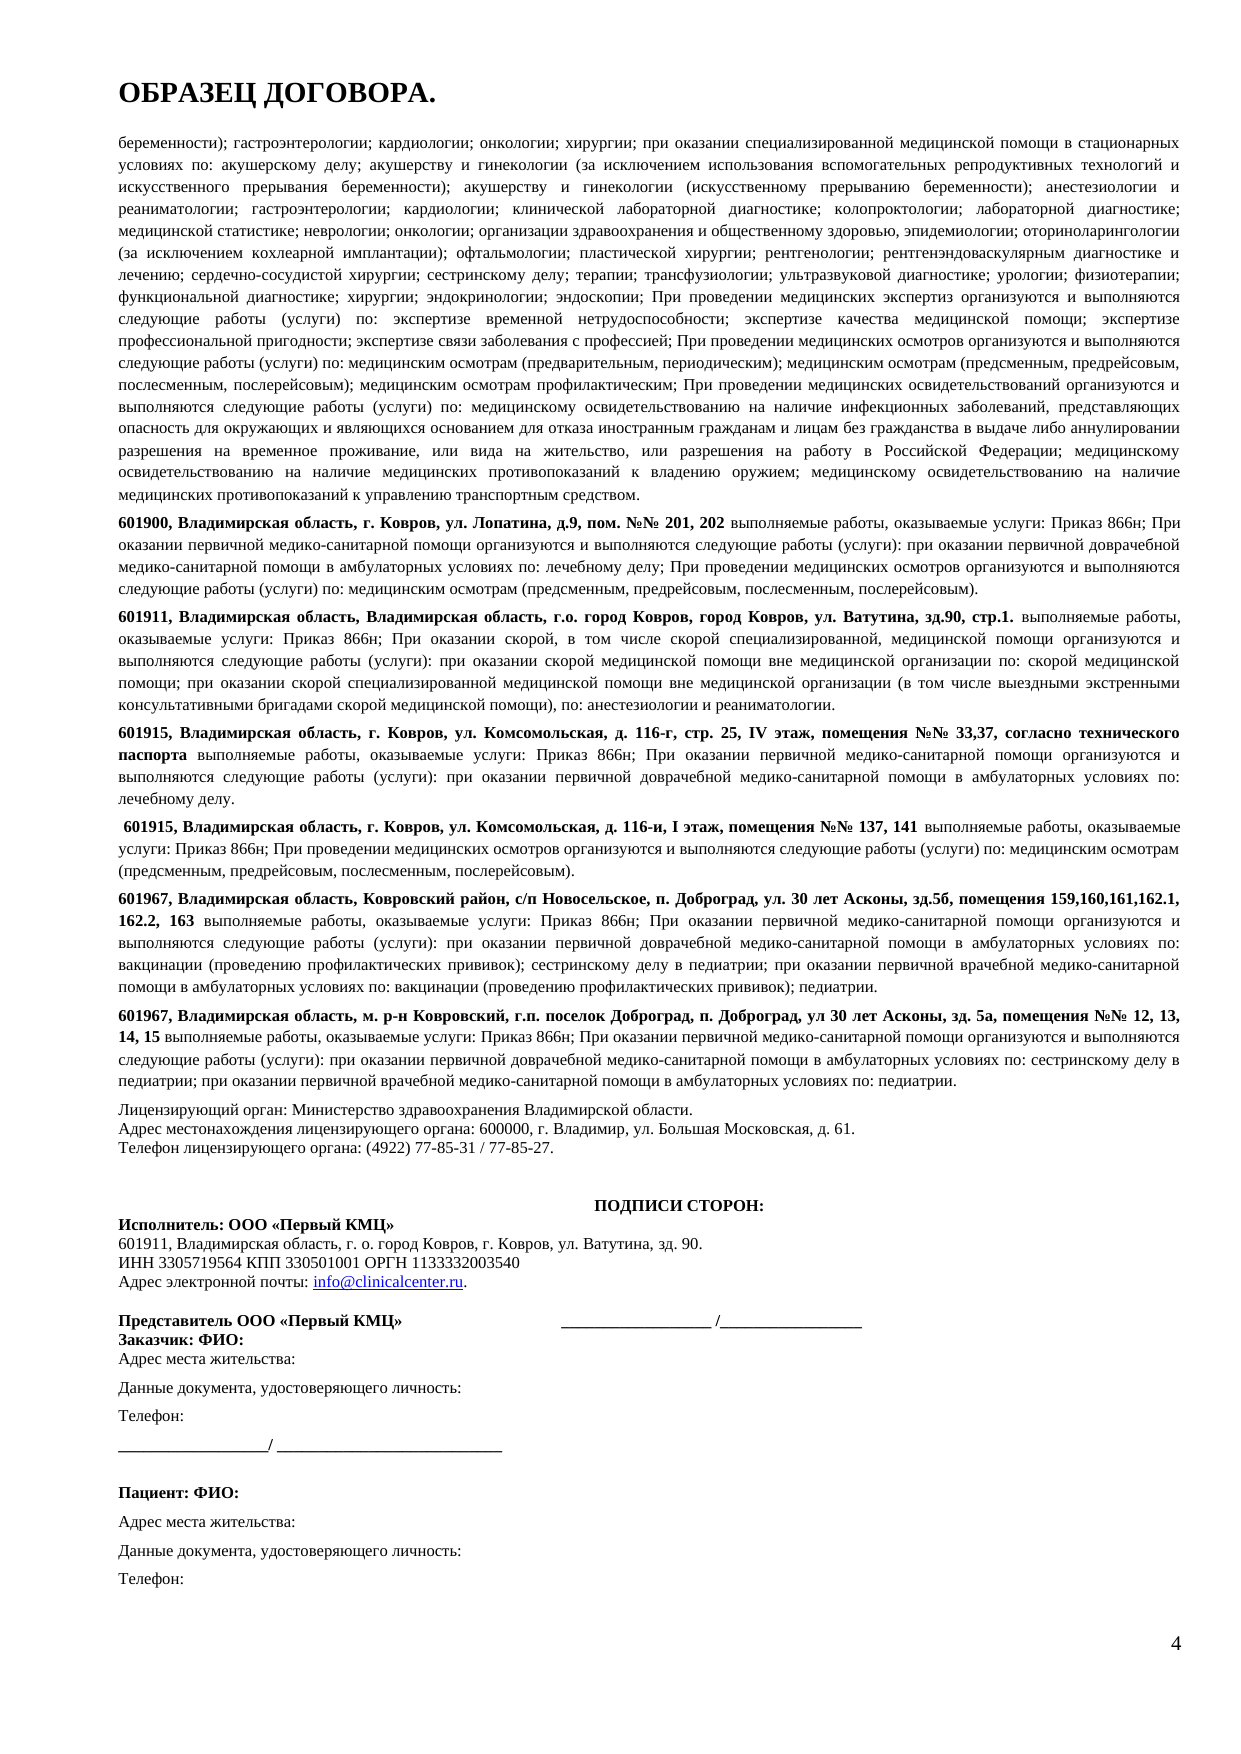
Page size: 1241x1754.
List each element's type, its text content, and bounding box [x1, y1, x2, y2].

text 601900, Владимирская область, г. Ковров, ул. Лопатина, д.9, пом. №№ 201, 202 выполняемые работы, оказываемые услуги: Приказ 866н; При оказании первичной медико-санитарной помощи организуются и выполняются следующие работы (услуги): при оказании первичной доврачебной медико-санитарной помощи в амбулаторных условиях по: лечебному делу; При проведении медицинских осмотров организуются и выполняются следующие работы (услуги) по: медицинским осмотрам (предсменным, предрейсовым, послесменным, послерейсовым). [118, 512, 1181, 598]
text Телефон: [118, 1569, 1181, 1588]
text Данные документа, удостоверяющего личность: [118, 1377, 1181, 1397]
text 601911, Владимирская область, г. о. город Ковров, г. Ковров, ул. Ватутина, зд. 90. [118, 1234, 1181, 1253]
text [118, 133, 1181, 503]
text Телефон: [118, 1406, 1181, 1425]
text Адрес места жительства: [118, 1512, 1181, 1531]
text Исполнитель: ООО «Первый КМЦ» [118, 1214, 1181, 1234]
text Представитель ООО «Первый КМЦ» __________________ /_________________ [118, 1310, 1181, 1329]
list ПОДПИСИ СТОРОН: [118, 1195, 1181, 1214]
text Заказчик: ФИО: [118, 1329, 1181, 1349]
text __________________/ ___________________________ [118, 1435, 1181, 1454]
text Данные документа, удостоверяющего личность: [118, 1540, 1181, 1559]
text 601967, Владимирская область, Ковровский район, с/п Новосельское, п. Доброград, ул. 30 лет Асконы, зд.5б, помещения 159,160,161,162.1, 162.2, 163 выполняемые работы, оказываемые услуги: Приказ 866н; При оказании первичной медико-санитарной помощи организуются и выполняются следующие работы (услуги): при оказании первичной доврачебной медико-санитарной помощи в амбулаторных условиях по: вакцинации (проведению профилактических прививок); сестринскому делу в педиатрии; при оказании первичной врачебной медико-санитарной помощи в амбулаторных условиях по: вакцинации (проведению профилактических прививок); педиатрии. [118, 889, 1181, 996]
text Лицензирующий орган: Министерство здравоохранения Владимирской области. [118, 1099, 1181, 1119]
text ИНН 3305719564 КПП 330501001 ОРГН 1133332003540 [118, 1253, 1181, 1272]
text Адрес электронной почты: info@clinicalcenter.ru. [118, 1272, 1181, 1291]
text 601967, Владимирская область, м. р-н Ковровский, г.п. поселок Доброград, п. Доброград, ул 30 лет Асконы, зд. 5а, помещения №№ 12, 13, 14, 15 выполняемые работы, оказываемые услуги: Приказ 866н; При оказании первичной медико-санитарной помощи организуются и выполняются следующие работы (услуги): при оказании первичной доврачебной медико-санитарной помощи в амбулаторных условиях по: сестринскому делу в педиатрии; при оказании первичной врачебной медико-санитарной помощи в амбулаторных условиях по: педиатрии. [118, 1005, 1181, 1090]
text Телефон лицензирующего органа: (4922) 77-85-31 / 77-85-27. [118, 1138, 1181, 1157]
text 601915, Владимирская область, г. Ковров, ул. Комсомольская, д. 116-г, стр. 25, IV этаж, помещения №№ 33,37, согласно технического паспорта выполняемые работы, оказываемые услуги: Приказ 866н; При оказании первичной медико-санитарной помощи организуются и выполняются следующие работы (услуги): при оказании первичной доврачебной медико-санитарной помощи в амбулаторных условиях по: лечебному делу. [118, 723, 1181, 808]
text Адрес места жительства: [118, 1349, 1181, 1368]
text Пациент: ФИО: [118, 1483, 1181, 1502]
text 601911, Владимирская область, Владимирская область, г.о. город Ковров, город Ковров, ул. Ватутина, зд.90, стр.1. выполняемые работы, оказываемые услуги: Приказ 866н; При оказании скорой, в том числе скорой специализированной, медицинской помощи организуются и выполняются следующие работы (услуги): при оказании скорой медицинской помощи вне медицинской организации по: скорой медицинской помощи; при оказании скорой специализированной медицинской помощи вне медицинской организации (в том числе выездными экстренными консультативными бригадами скорой медицинской помощи), по: анестезиологии и реаниматологии. [118, 607, 1181, 714]
text Адрес местонахождения лицензирующего органа: 600000, г. Владимир, ул. Большая Московская, д. 61. [118, 1119, 1181, 1138]
text 601915, Владимирская область, г. Ковров, ул. Комсомольская, д. 116-и, I этаж, помещения №№ 137, 141 выполняемые работы, оказываемые услуги: Приказ 866н; При проведении медицинских осмотров организуются и выполняются следующие работы (услуги) по: медицинским осмотрам (предсменным, предрейсовым, послесменным, послерейсовым). [118, 817, 1181, 880]
